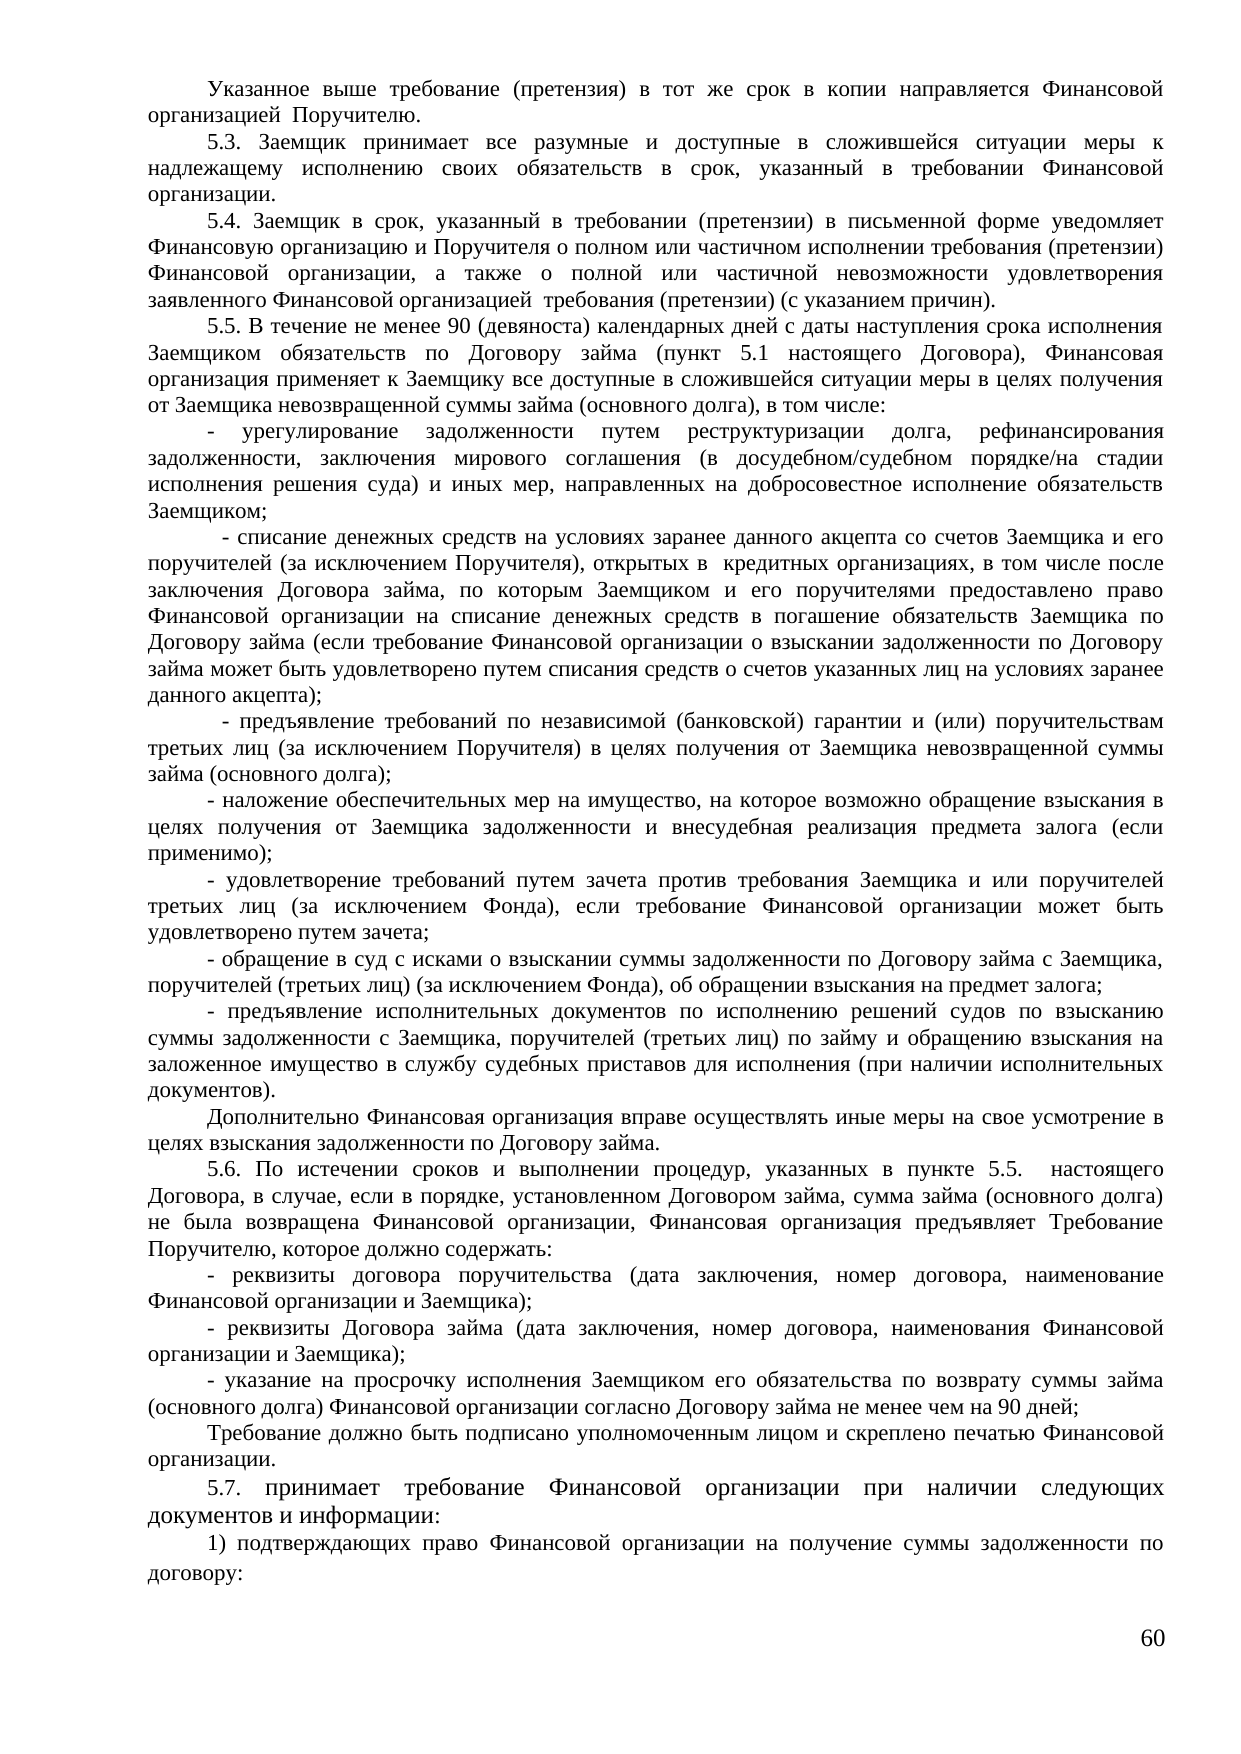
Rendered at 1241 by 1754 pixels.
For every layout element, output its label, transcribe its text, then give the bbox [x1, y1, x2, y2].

text - реквизиты Договора займа (дата заключения, номер договора, наименования Финансовой организации и Заемщика); [148, 1314, 1165, 1366]
text - реквизиты договора поручительства (дата заключения, номер договора, наименование Финансовой организации и Заемщика); [148, 1261, 1165, 1314]
text 5.7. принимает требование Финансовой организации при наличии следующих документов и информации: [148, 1472, 1165, 1529]
text - урегулирование задолженности путем реструктуризации долга, рефинансирования задолженности, заключения мирового соглашения (в досудебном/судебном порядке/на стадии исполнения решения суда) и иных мер, направленных на добросовестное исполнение обязательств Заемщиком; [148, 418, 1165, 523]
text 1) подтверждающих право Финансовой организации на получение суммы задолженности по договору: [148, 1529, 1165, 1586]
text - предъявление требований по независимой (банковской) гарантии и (или) поручительствам третьих лиц (за исключением Поручителя) в целях получения от Заемщика невозвращенной суммы займа (основного долга); [148, 707, 1165, 787]
text - удовлетворение требований путем зачета против требования Заемщика и или поручителей третьих лиц (за исключением Фонда), если требование Финансовой организации может быть удовлетворено путем зачета; [148, 866, 1165, 945]
text Указанное выше требование (претензия) в тот же срок в копии направляется Финансовой организацией Поручителю. [148, 75, 1165, 128]
text 5.5. В течение не менее 90 (девяноста) календарных дней с даты наступления срока исполнения Заемщиком обязательств по Договору займа (пункт 5.1 настоящего Договора), Финансовая организация применяет к Заемщику все доступные в сложившейся ситуации меры в целях получения от Заемщика невозвращенной суммы займа (основного долга), в том числе: [148, 312, 1165, 418]
text - списание денежных средств на условиях заранее данного акцепта со счетов Заемщика и его поручителей (за исключением Поручителя), открытых в кредитных организациях, в том числе после заключения Договора займа, по которым Заемщиком и его поручителями предоставлено право Финансовой организации на списание денежных средств в погашение обязательств Заемщика по Договору займа (если требование Финансовой организации о взыскании задолженности по Договору займа может быть удовлетворено путем списания средств о счетов указанных лиц на условиях заранее данного акцепта); [148, 523, 1165, 707]
text Требование должно быть подписано уполномоченным лицом и скреплено печатью Финансовой организации. [148, 1419, 1165, 1472]
text Дополнительно Финансовая организация вправе осуществлять иные меры на свое усмотрение в целях взыскания задолженности по Договору займа. [148, 1103, 1165, 1156]
text - указание на просрочку исполнения Заемщиком его обязательства по возврату суммы займа (основного долга) Финансовой организации согласно Договору займа не менее чем на 90 дней; [148, 1366, 1165, 1419]
text 5.3. Заемщик принимает все разумные и доступные в сложившейся ситуации меры к надлежащему исполнению своих обязательств в срок, указанный в требовании Финансовой организации. [148, 128, 1165, 207]
text - предъявление исполнительных документов по исполнению решений судов по взысканию суммы задолженности с Заемщика, поручителей (третьих лиц) по займу и обращению взыскания на заложенное имущество в службу судебных приставов для исполнения (при наличии исполнительных документов). [148, 997, 1165, 1103]
text - обращение в суд с исками о взыскании суммы задолженности по Договору займа с Заемщика, поручителей (третьих лиц) (за исключением Фонда), об обращении взыскания на предмет залога; [148, 945, 1165, 997]
text - наложение обеспечительных мер на имущество, на которое возможно обращение взыскания в целях получения от Заемщика задолженности и внесудебная реализация предмета залога (если применимо); [148, 787, 1165, 866]
text 5.4. Заемщик в срок, указанный в требовании (претензии) в письменной форме уведомляет Финансовую организацию и Поручителя о полном или частичном исполнении требования (претензии) Финансовой организации, а также о полной или частичной невозможности удовлетворения заявленного Финансовой организацией требования (претензии) (с указанием причин). [148, 207, 1165, 312]
text 5.6. По истечении сроков и выполнении процедур, указанных в пункте 5.5. настоящего Договора, в случае, если в порядке, установленном Договором займа, сумма займа (основного долга) не была возвращена Финансовой организации, Финансовая организация предъявляет Требование Поручителю, которое должно содержать: [148, 1156, 1165, 1261]
